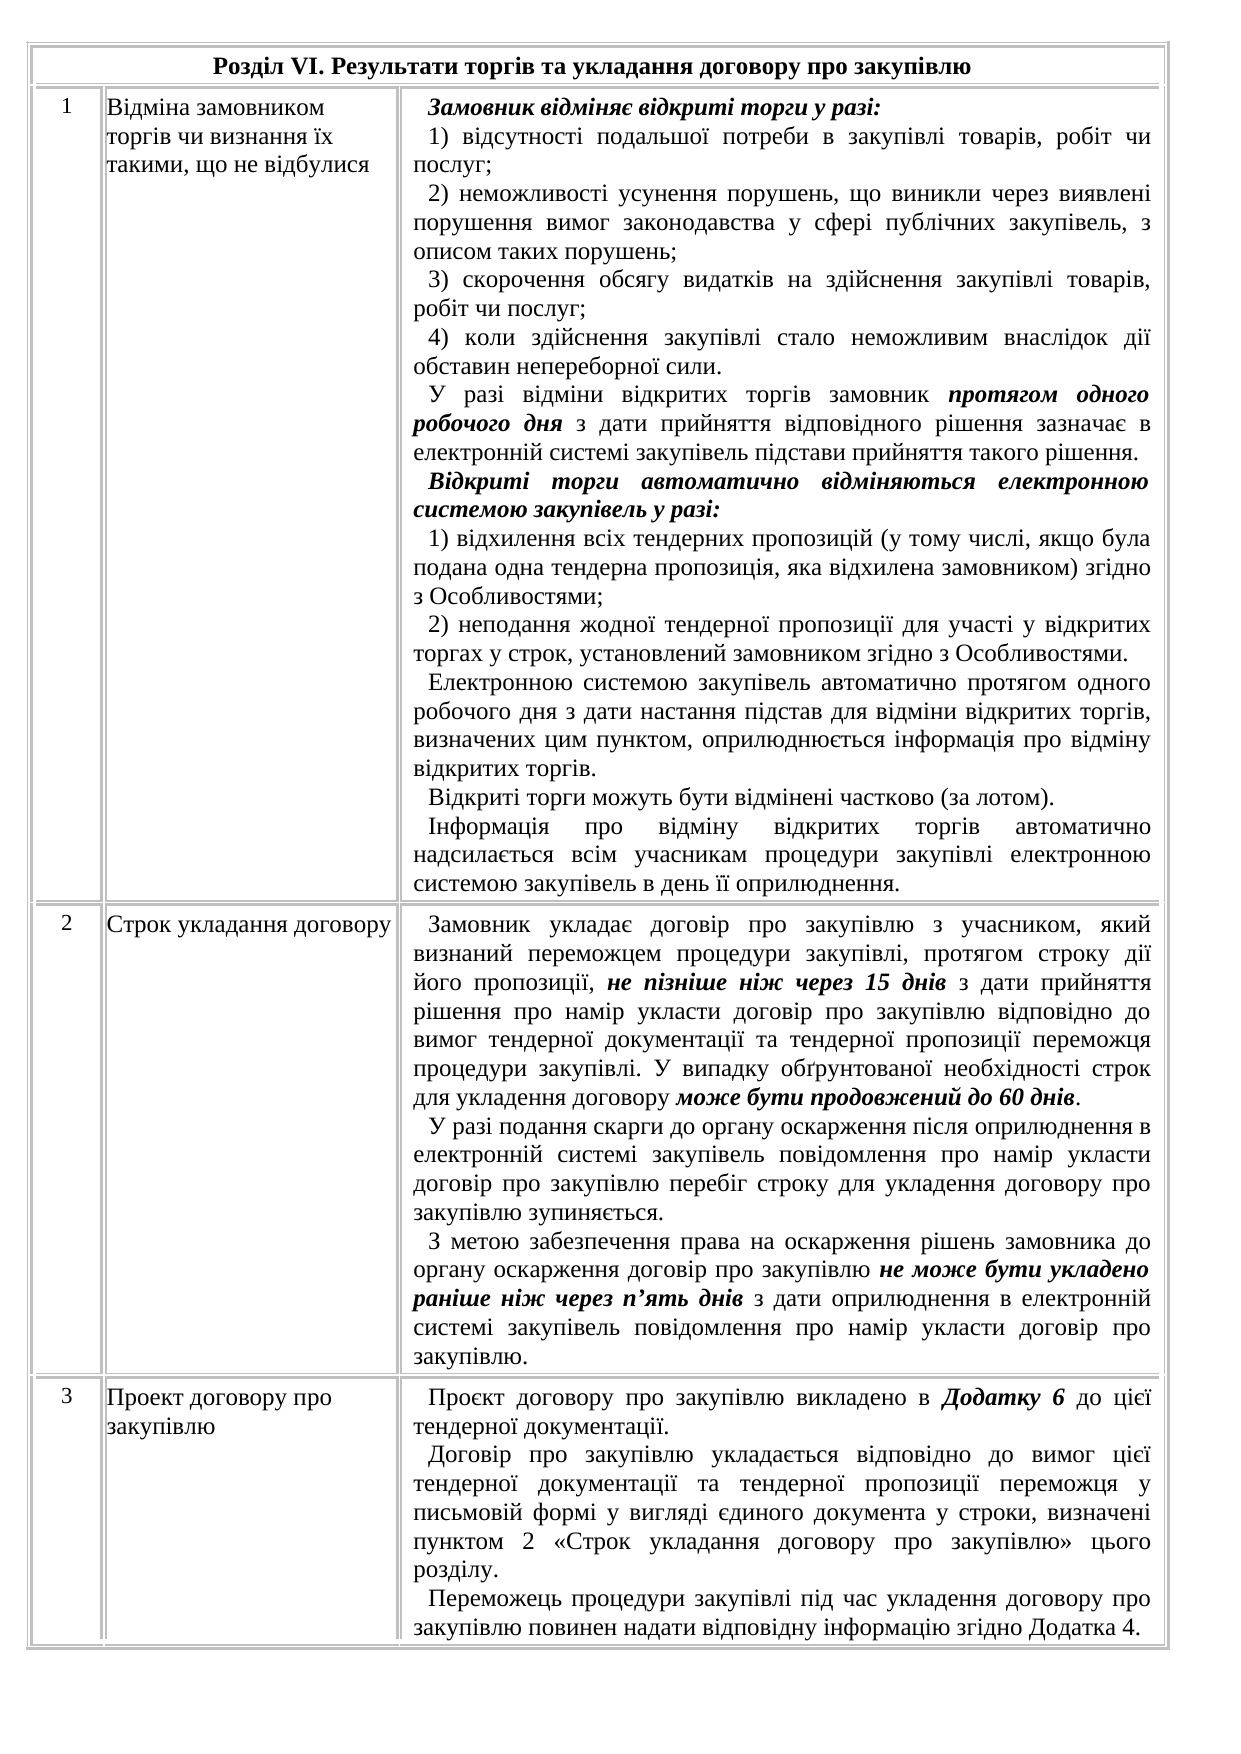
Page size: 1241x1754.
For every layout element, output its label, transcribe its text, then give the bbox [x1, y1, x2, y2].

table_cell Строк укладання договору [107, 906, 396, 1373]
table_cell 1 [30, 83, 103, 900]
table_cell Замовник відміняє відкриті торги у разі: 1) відсутності подальшої потреби в закупівлі товарів, робіт чи послуг; 2) неможливості усунення порушень, що виникли через виявлені порушення вимог законодавства у сфері публічних закупівель, з описом таких порушень; 3) скорочення обсягу видатків на здійснення закупівлі товарів, робіт чи послуг; 4) коли здійснення закупівлі стало неможливим внаслідок дії обставин непереборної сили. У разі відміни відкритих торгів замовник протягом одного робочого дня з дати прийняття відповідного рішення зазначає в електронній системі закупівель підстави прийняття такого рішення. Відкриті торги автоматично відміняються електронною системою закупівель у разі: 1) відхилення всіх тендерних пропозицій (у тому числі, якщо була подана одна тендерна пропозиція, яка відхилена замовником) згідно з Особливостями; 2) неподання жодної тендерної пропозиції для участі у відкритих торгах у строк, установлений замовником згідно з Особливостями. Електронною системою закупівель автоматично протягом одного робочого дня з дати настання підстав для відміни відкритих торгів, визначених цим пунктом, оприлюднюється інформація про відміну відкритих торгів. Відкриті торги можуть бути відмінені частково (за лотом). Інформація про відміну відкритих торгів автоматично надсилається всім учасникам процедури закупівлі електронною системою закупівель в день її оприлюднення. [399, 83, 1167, 900]
table_cell Проект договору про закупівлю [103, 1373, 399, 1644]
table_cell Проєкт договору про закупівлю викладено в Додатку 6 до цієї тендерної документації. Договір про закупівлю укладається відповідно до вимог цієї тендерної документації та тендерної пропозиції переможця у письмовій формі у вигляді єдиного документа у строки, визначені пунктом 2 «Строк укладання договору про закупівлю» цього розділу. Переможець процедури закупівлі під час укладення договору про закупівлю повинен надати відповідну інформацію згідно Додатка 4. [399, 1373, 1167, 1644]
table_cell 3 [30, 1373, 103, 1644]
table_cell Замовник укладає договір про закупівлю з учасником, який визнаний переможцем процедури закупівлі, протягом строку дії його пропозиції, не пізніше ніж через 15 днів з дати прийняття рішення про намір укласти договір про закупівлю відповідно до вимог тендерної документації та тендерної пропозиції переможця процедури закупівлі. У випадку обґрунтованої необхідності строк для укладення договору може бути продовжений до 60 днів. У разі подання скарги до органу оскарження після оприлюднення в електронній системі закупівель повідомлення про намір укласти договір про закупівлю перебіг строку для укладення договору про закупівлю зупиняється. З метою забезпечення права на оскарження рішень замовника до органу оскарження договір про закупівлю не може бути укладено раніше ніж через п’ять днів з дати оприлюднення в електронній системі закупівель повідомлення про намір укласти договір про закупівлю. [399, 900, 1167, 1373]
table_cell 2 [30, 900, 103, 1373]
table_cell Відміна замовником торгів чи визнання їх такими, що не відбулися [107, 89, 396, 900]
table_cell Розділ VІ. Результати торгів та укладання договору про закупівлю [33, 48, 1164, 83]
